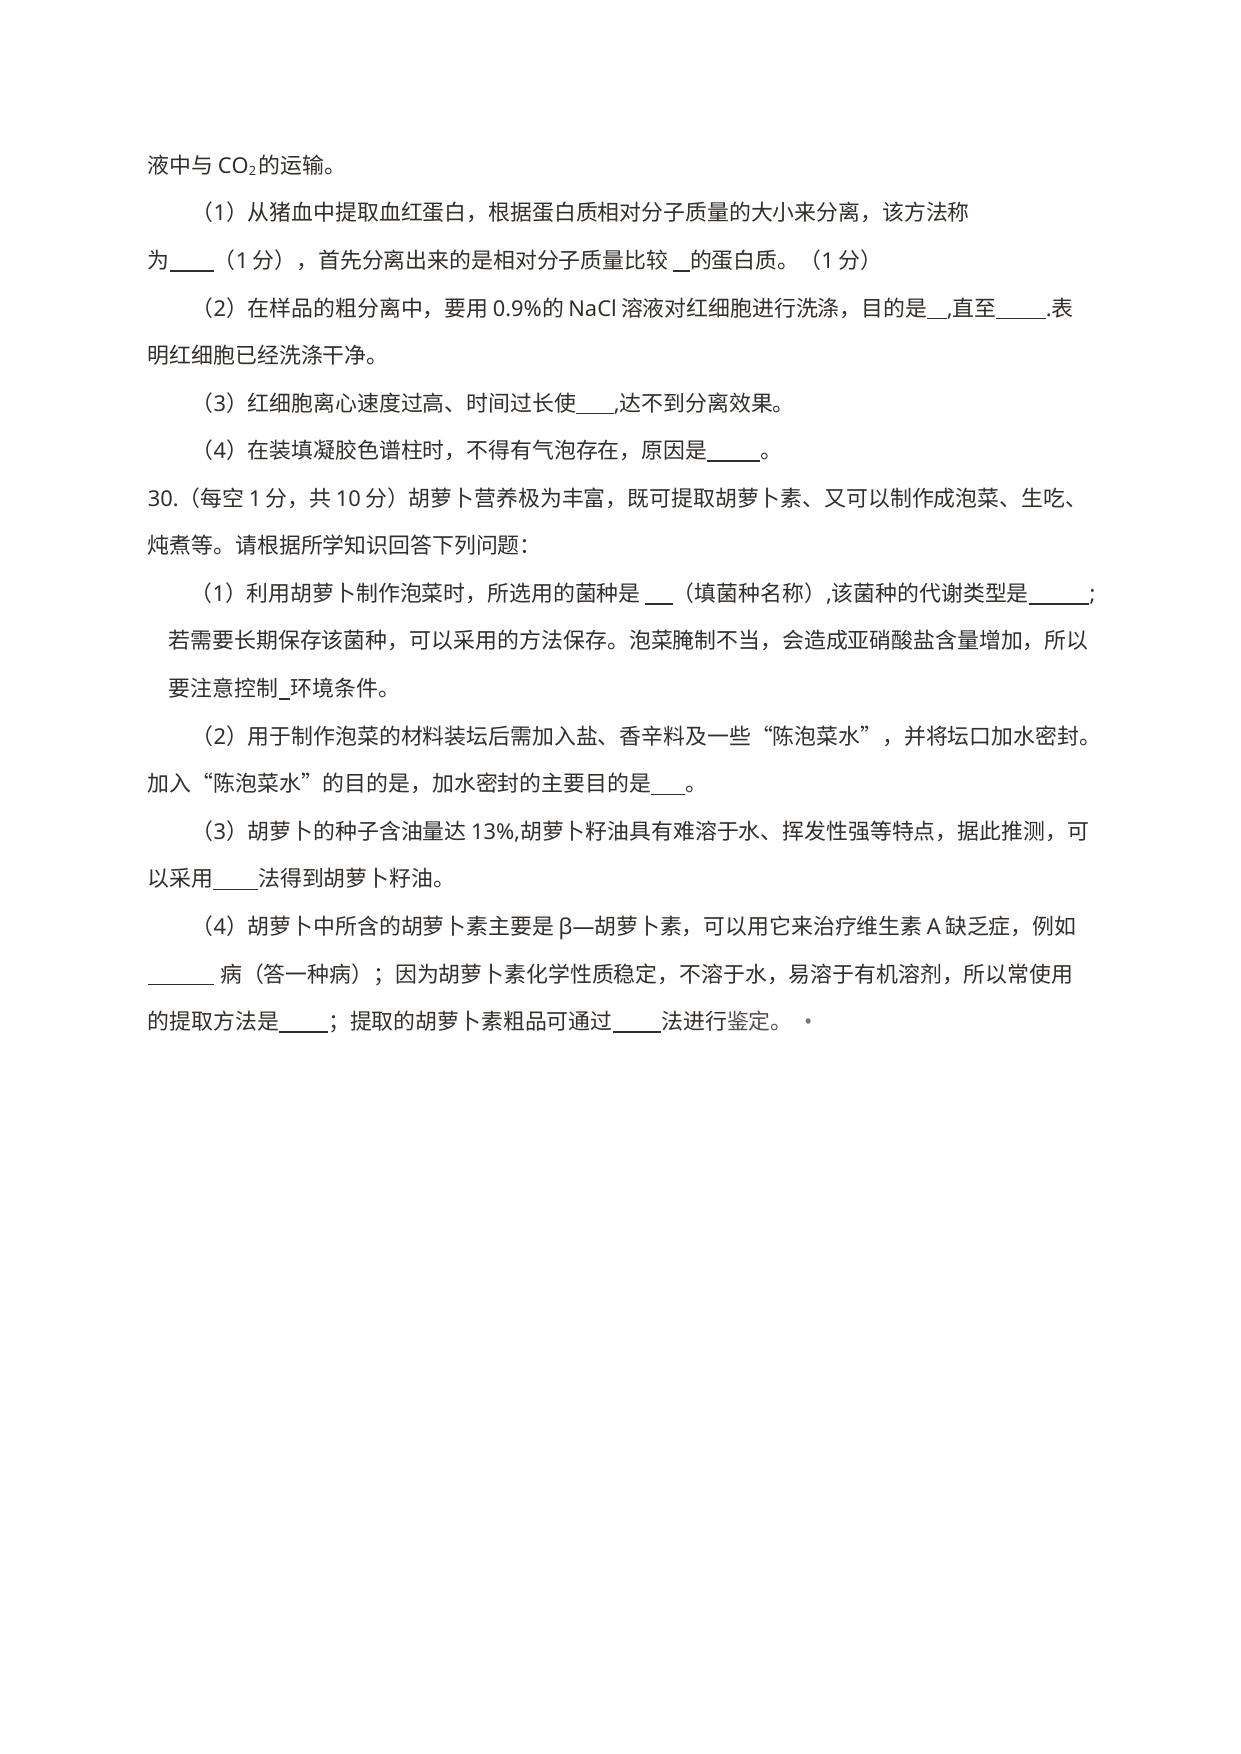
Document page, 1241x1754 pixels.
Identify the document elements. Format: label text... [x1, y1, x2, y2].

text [148, 148, 1092, 179]
text （4）在装填凝胶色谱柱时，不得有气泡存在，原因是 。 [148, 433, 1092, 465]
text （1）利用胡萝卜制作泡菜时，所选用的菌种是 （填菌种名称）,该菌种的代谢类型是 ;若需要长期保存该菌种，可以采用 的方法保存。泡菜腌制不当，会造成亚硝酸盐含量增加，所以要注意控制 环境条件。 [168, 576, 1092, 703]
text （2）在样品的粗分离中，要用0.9%的NaCl溶液对红细胞进行洗涤，目的是 ,直至 .表明红细胞已经洗涤干净。 [148, 291, 1092, 370]
text 30.（每空1分，共10分）胡萝卜营养极为丰富，既可提取胡萝卜素、又可以制作成泡菜、生吃、炖煮等。请根据所学知识回答下列问题： [148, 481, 1092, 560]
text （3）红细胞离心速度过高、时间过长使 ,达不到分离效果。 [148, 386, 1092, 417]
text （1）从猪血中提取血红蛋白，根据蛋白质相对分子质量的大小来分离，该方法称 [148, 195, 1092, 227]
text （3）胡萝卜的种子含油量达13%,胡萝卜籽油具有难溶于水、挥发性强等特点，据此推测，可以采用 法得到胡萝卜籽油。 [148, 814, 1092, 893]
text （4）胡萝卜中所含的胡萝卜素主要是β—胡萝卜素，可以用它来治疗维生素A缺乏症，例如 病（答一种病）；因为胡萝卜素化学性质稳定，不溶于水，易溶于有机溶剂，所以常使用的提取方法是 ；提取的胡萝卜素粗品可通过 法进行鉴定。 • [148, 909, 1092, 1036]
text 为 （1分），首先分离出来的是相对分子质量比较 的蛋白质。（1分） [148, 243, 1092, 275]
text （2）用于制作泡菜的材料装坛后需加入盐、香辛料及一些“陈泡菜水”，并将坛口加水密封。加入“陈泡菜水”的目的是，加水密封的主要目的是 。 [148, 719, 1092, 798]
